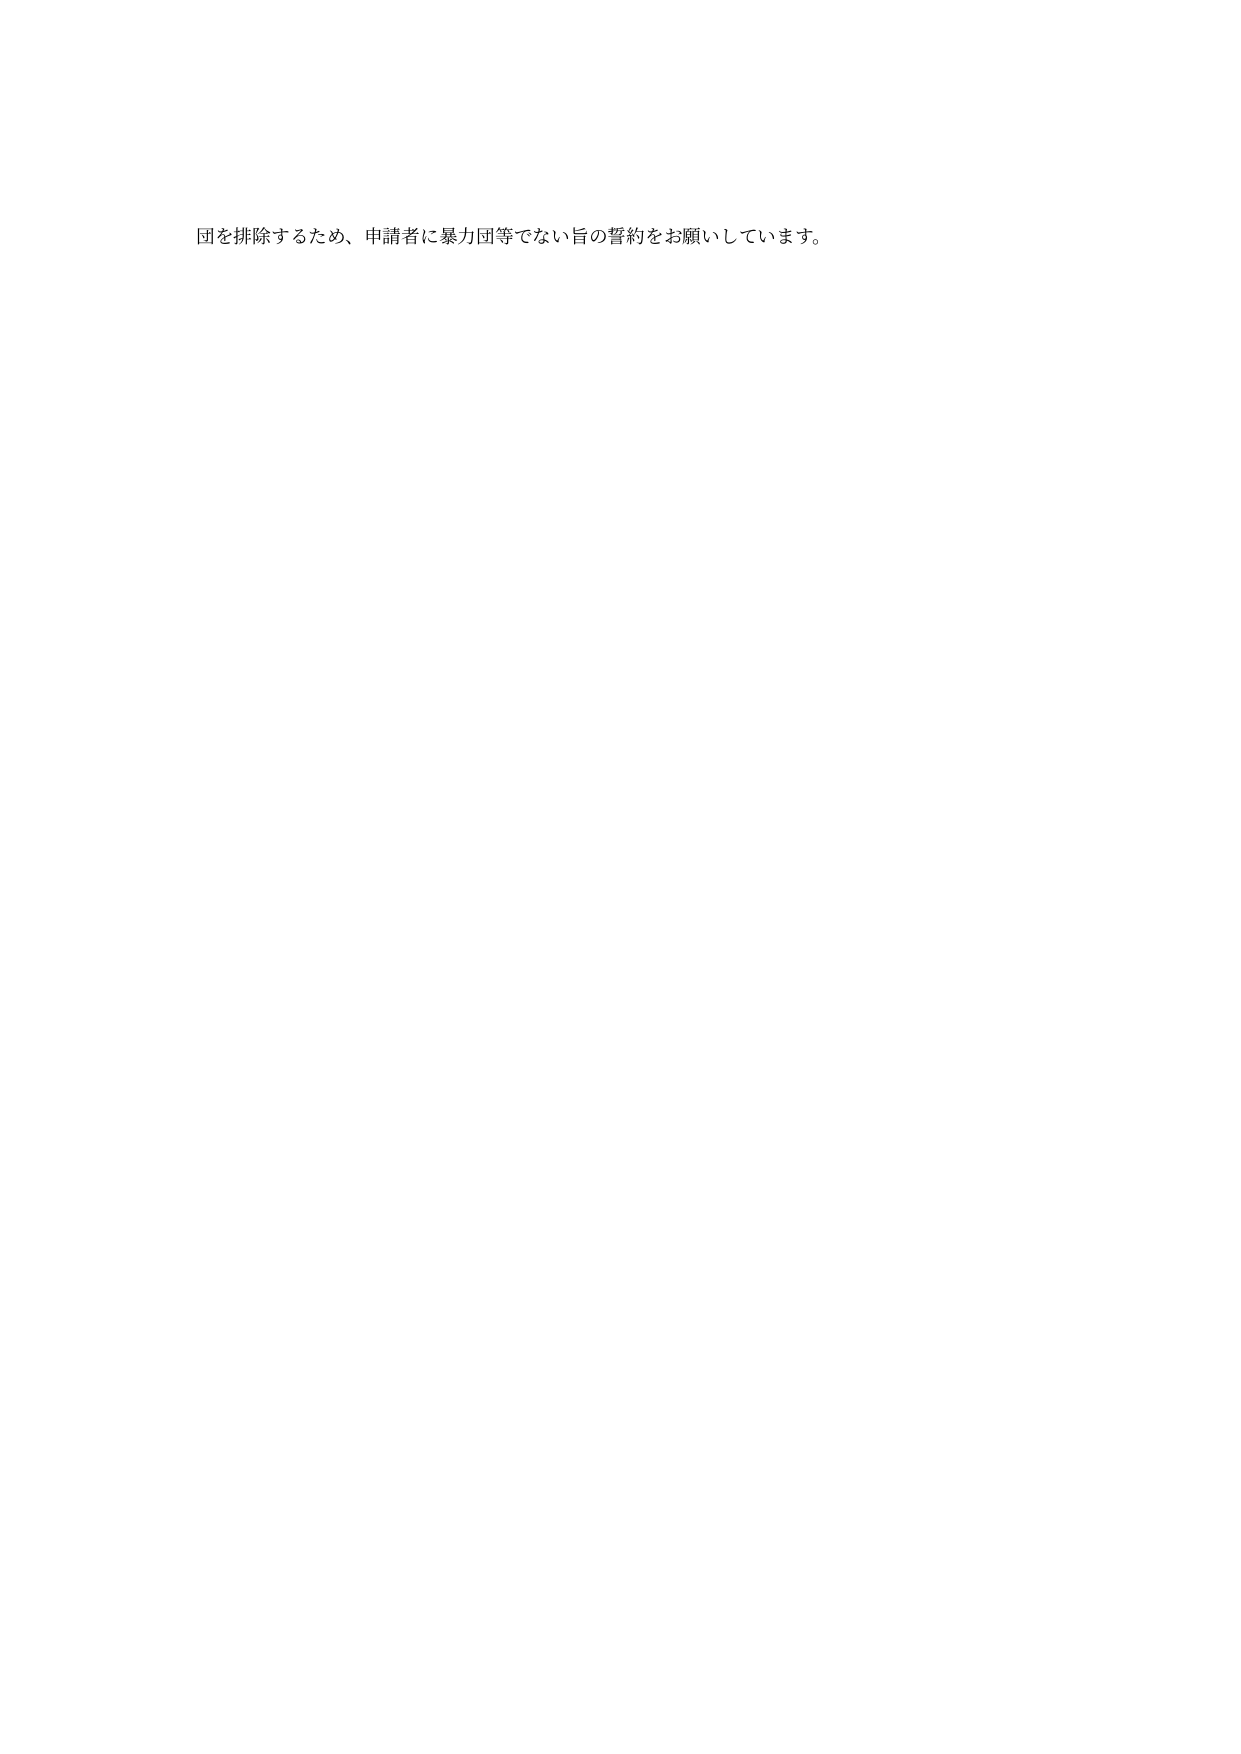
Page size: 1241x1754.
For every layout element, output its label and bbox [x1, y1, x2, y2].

text [177, 217, 1063, 254]
